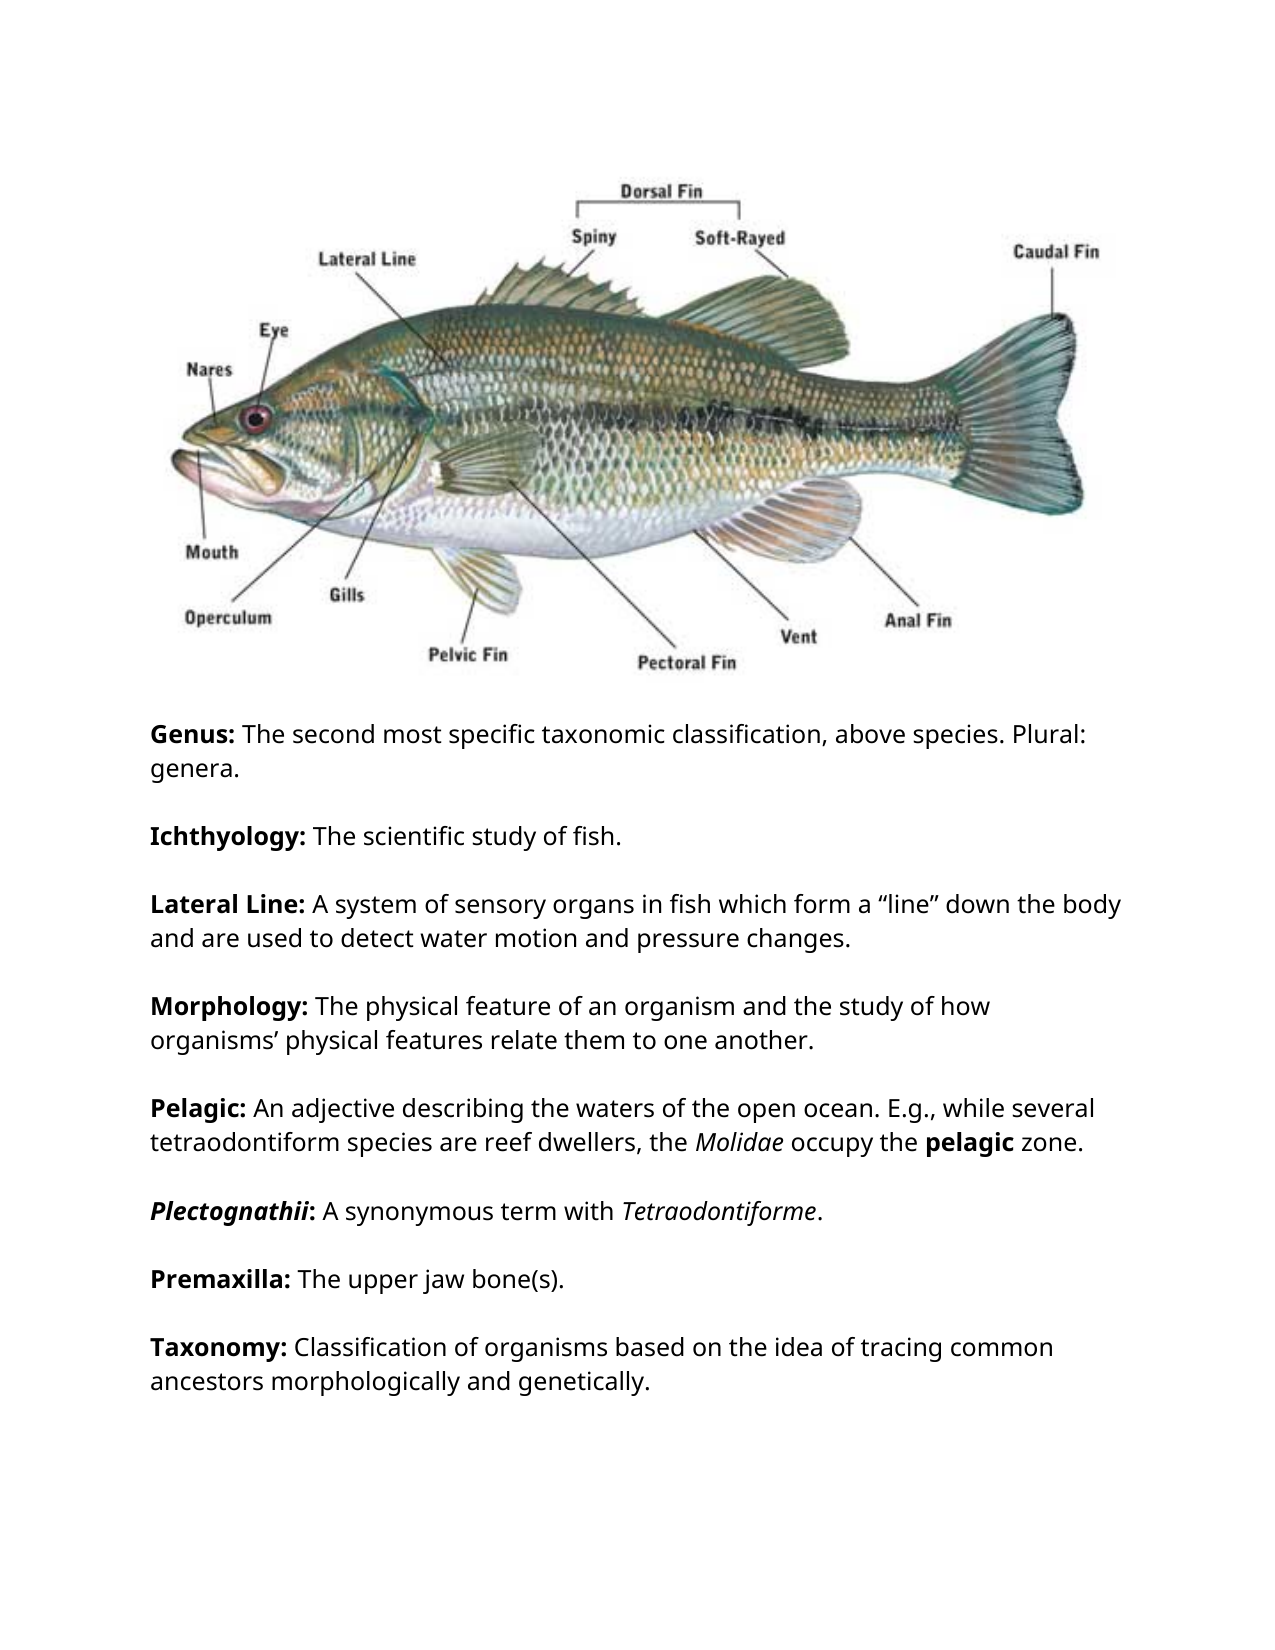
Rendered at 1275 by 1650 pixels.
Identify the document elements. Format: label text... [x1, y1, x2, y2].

text Ichthyology: The scientific study of fish. [150, 818, 1125, 852]
text Pelagic: An adjective describing the waters of the open ocean. E.g., while several tetraodontiform species are reef dwellers, the Molidae occupy the pelagic zone. [150, 1091, 1125, 1159]
text Morphology: The physical feature of an organism and the study of how organisms’ physical features relate them to one another. [150, 989, 1125, 1057]
text Genus: The second most specific taxonomic classification, above species. Plural: genera. [150, 716, 1125, 784]
text Lateral Line: A system of sensory organs in fish which form a “line” down the body and are used to detect water motion and pressure changes. [150, 887, 1125, 955]
text Taxonomy: Classification of organisms based on the idea of tracing common ancestors morphologically and genetically. [150, 1329, 1125, 1397]
picture [150, 150, 1125, 683]
text Plectognathii: A synonymous term with Tetraodontiforme. [150, 1193, 1125, 1227]
text Premaxilla: The upper jaw bone(s). [150, 1261, 1125, 1295]
